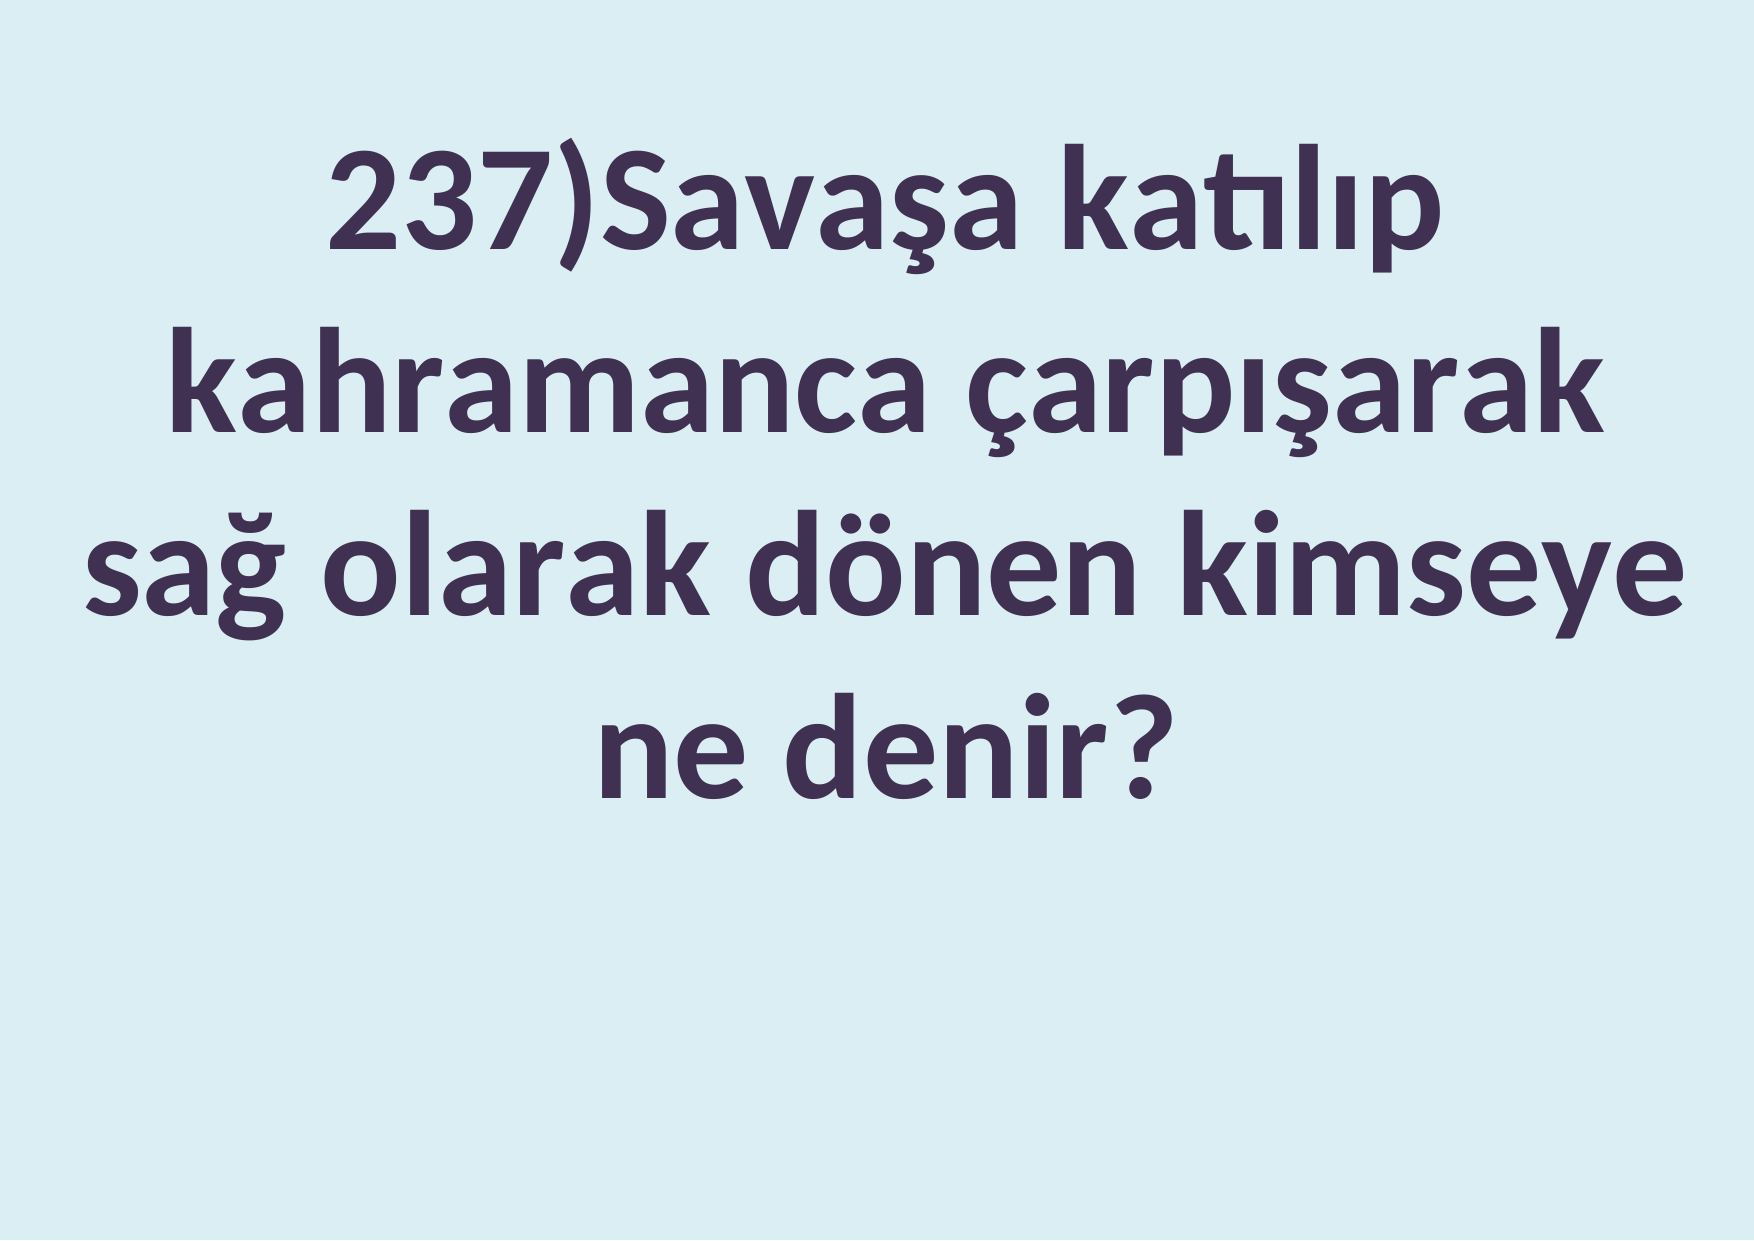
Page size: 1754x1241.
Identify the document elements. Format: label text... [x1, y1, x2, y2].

text 237)Savaşa katılıp kahramanca çarpışarak sağ olarak dönen kimseye ne denir? [59, 103, 1713, 836]
